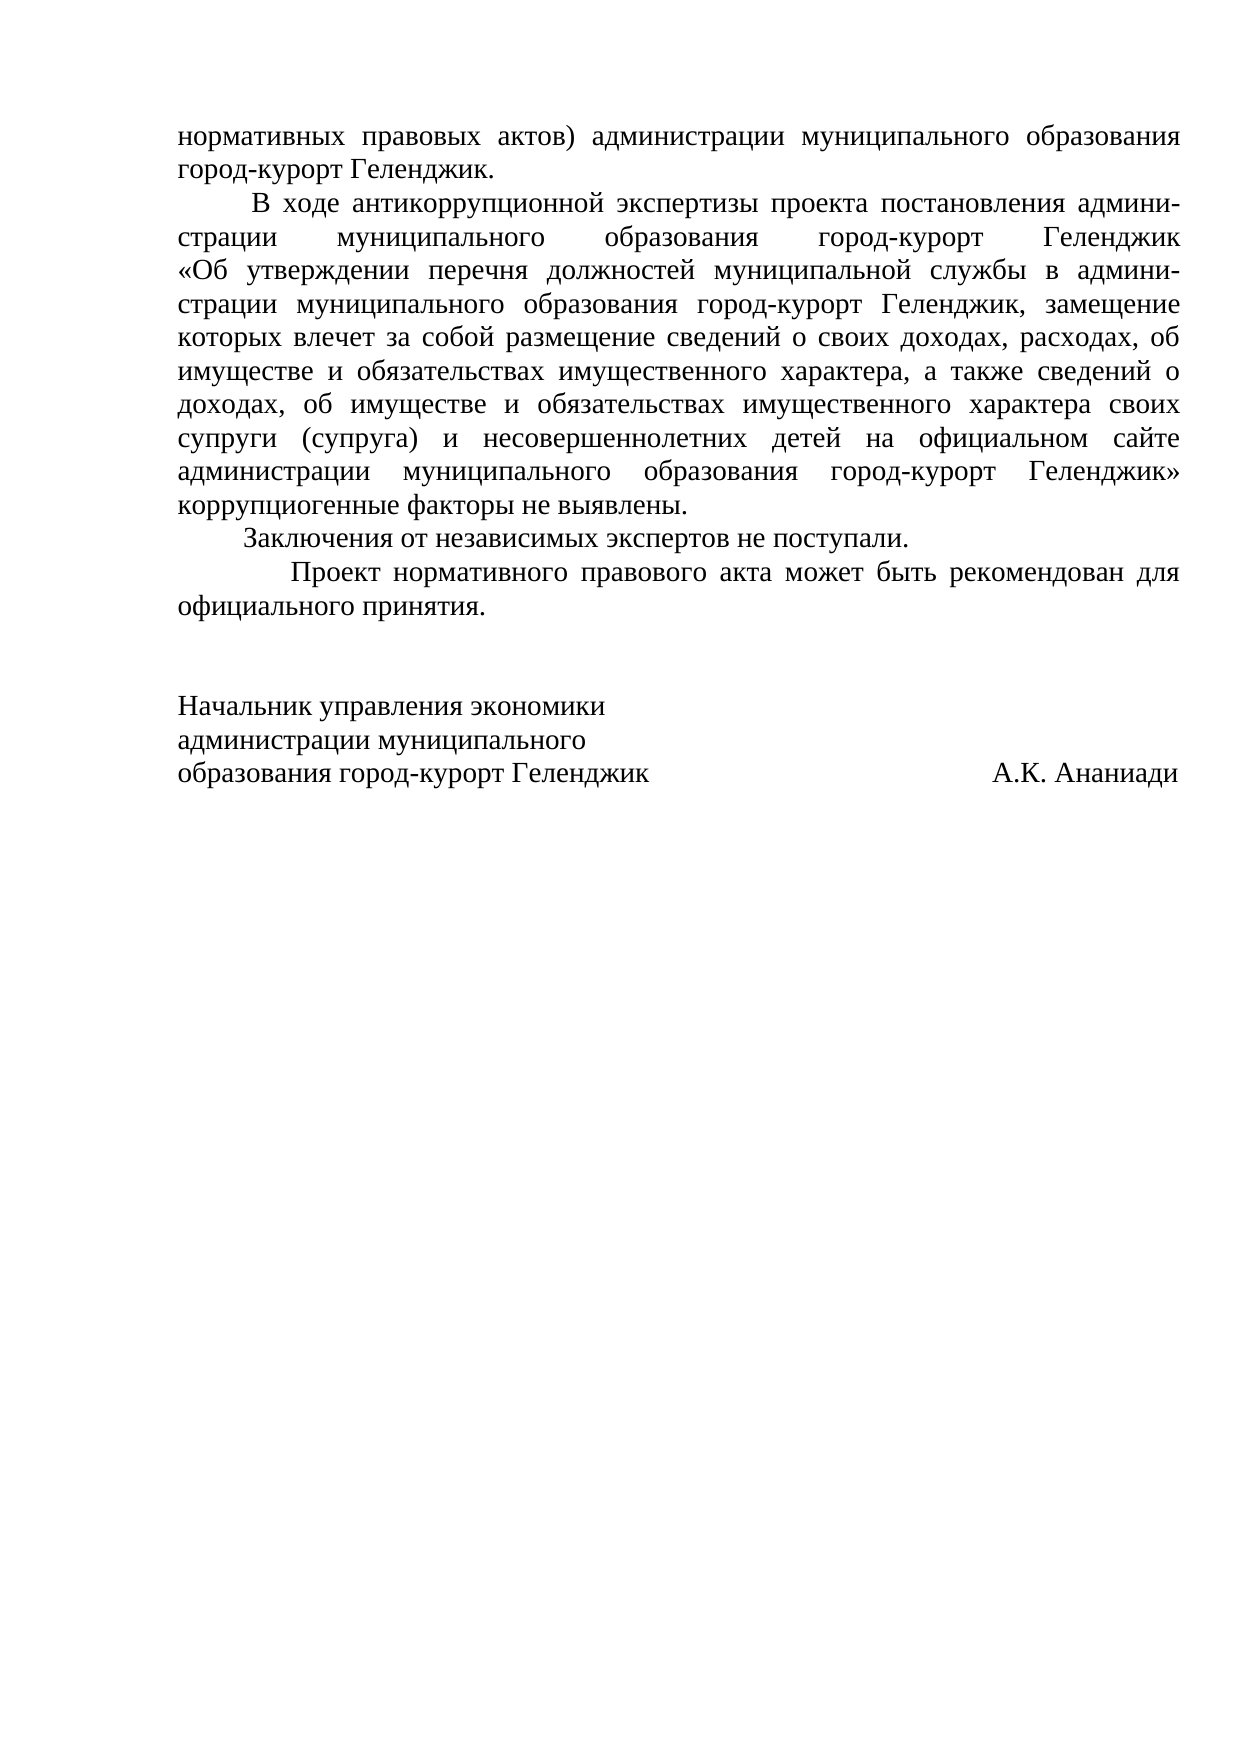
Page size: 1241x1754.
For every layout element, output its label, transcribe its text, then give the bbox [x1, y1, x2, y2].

text Начальник управления экономики [177, 688, 1181, 722]
text Проект нормативного правового акта может быть рекомендован для официального принятия. [177, 554, 1181, 621]
text В ходе антикоррупционной экспертизы проекта постановления админи-страции муниципального образования город-курорт Геленджик «Об утверждении перечня должностей муниципальной службы в админи-страции муниципального образования город-курорт Геленджик, замещение которых влечет за собой размещение сведений о своих доходах, расходах, об имуществе и обязательствах имущественного характера, а также сведений о доходах, об имуществе и обязательствах имущественного характера своих супруги (супруга) и несовершеннолетних детей на официальном сайте администрации муниципального образования город-курорт Геленджик» коррупциогенные факторы не выявлены. [177, 185, 1181, 521]
text Заключения от независимых экспертов не поступали. [177, 521, 1181, 554]
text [177, 118, 1181, 185]
text администрации муниципального [177, 722, 1181, 755]
text образования город-курорт Геленджик А.К. Ананиади [177, 755, 1181, 789]
